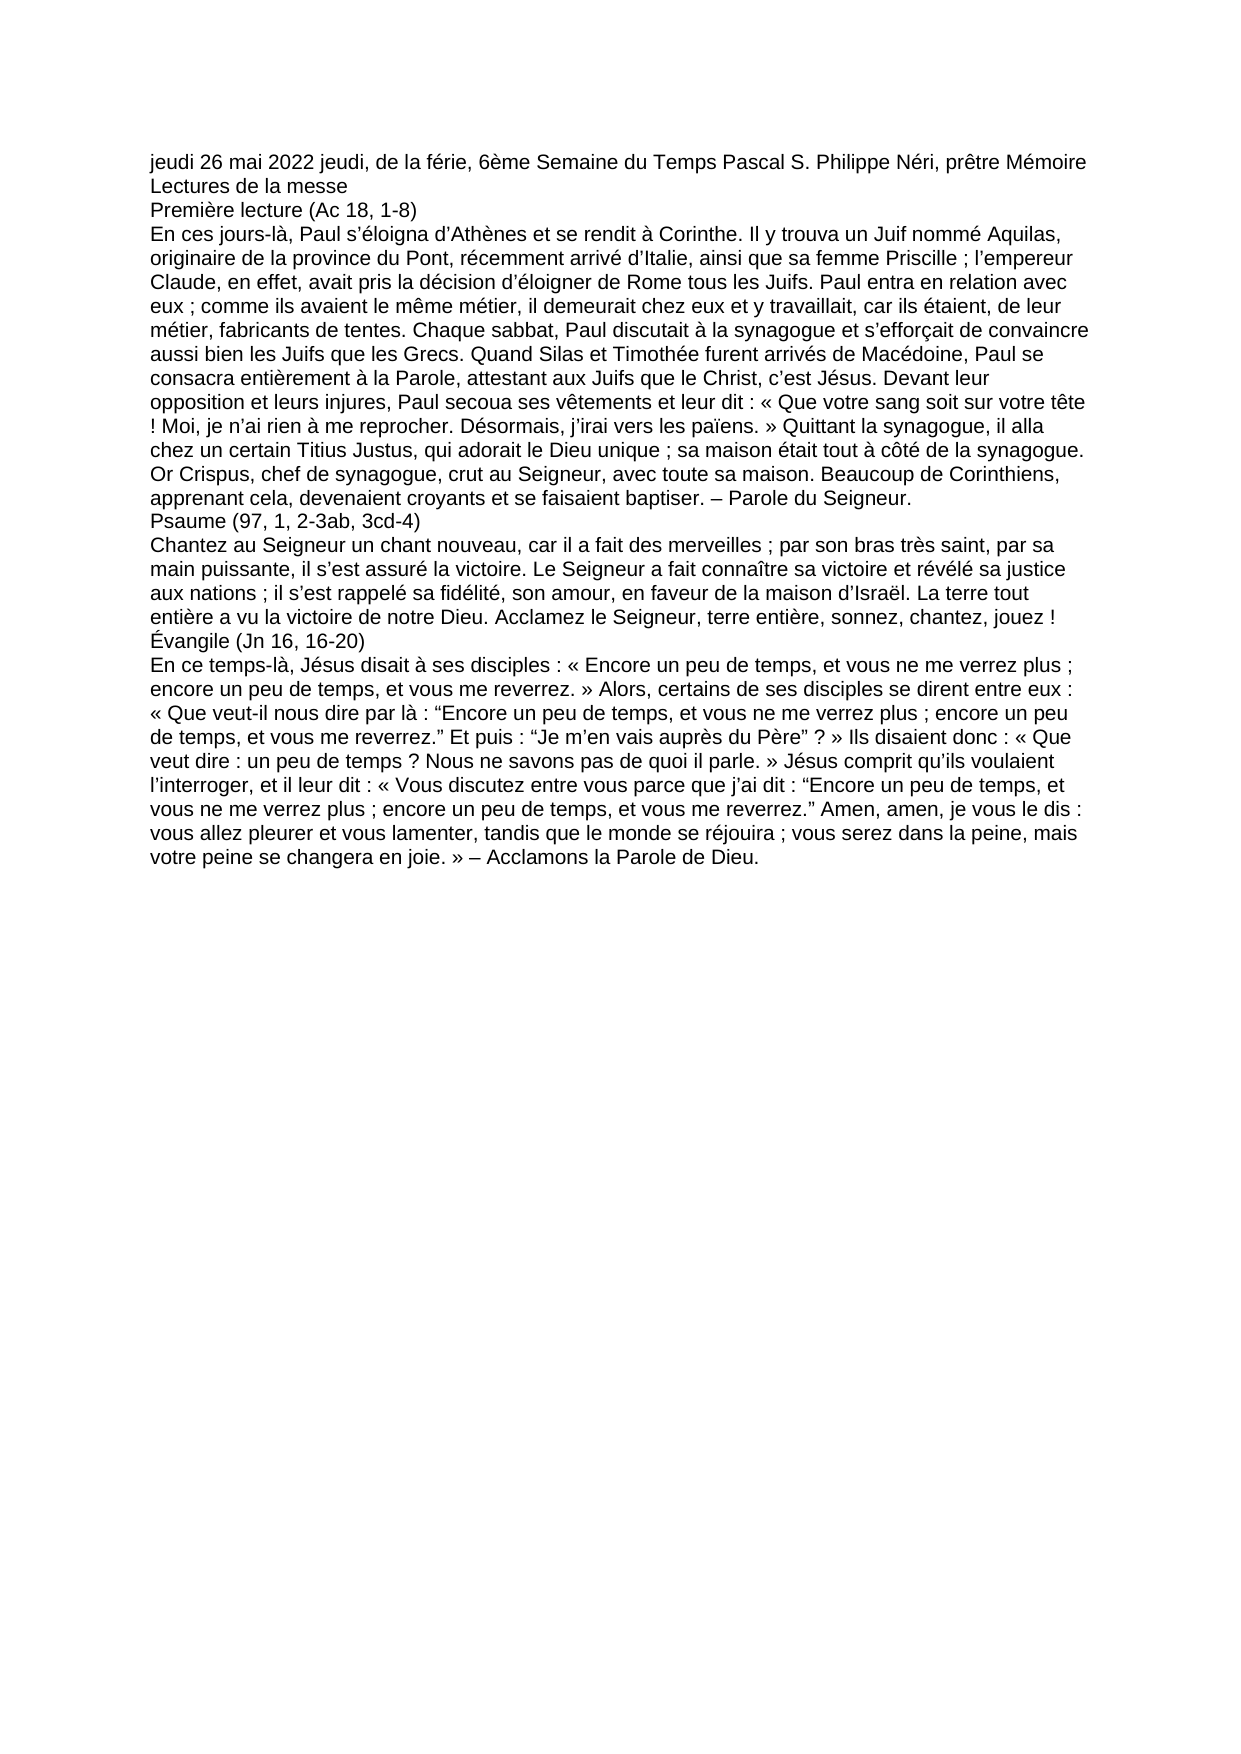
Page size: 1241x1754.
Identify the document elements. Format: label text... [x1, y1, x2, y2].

text En ces jours-là, Paul s’éloigna d’Athènes et se rendit à Corinthe. Il y trouva un Juif nommé Aquilas, originaire de la province du Pont, récemment arrivé d’Italie, ainsi que sa femme Priscille ; l’empereur Claude, en effet, avait pris la décision d’éloigner de Rome tous les Juifs. Paul entra en relation avec eux ; comme ils avaient le même métier, il demeurait chez eux et y travaillait, car ils étaient, de leur métier, fabricants de tentes. Chaque sabbat, Paul discutait à la synagogue et s’efforçait de convaincre aussi bien les Juifs que les Grecs. Quand Silas et Timothée furent arrivés de Macédoine, Paul se consacra entièrement à la Parole, attestant aux Juifs que le Christ, c’est Jésus. Devant leur opposition et leurs injures, Paul secoua ses vêtements et leur dit : « Que votre sang soit sur votre tête ! Moi, je n’ai rien à me reprocher. Désormais, j’irai vers les païens. » Quittant la synagogue, il alla chez un certain Titius Justus, qui adorait le Dieu unique ; sa maison était tout à côté de la synagogue. Or Crispus, chef de synagogue, crut au Seigneur, avec toute sa maison. Beaucoup de Corinthiens, apprenant cela, devenaient croyants et se faisaient baptiser. – Parole du Seigneur. [150, 222, 1090, 509]
text En ce temps-là, Jésus disait à ses disciples : « Encore un peu de temps, et vous ne me verrez plus ; encore un peu de temps, et vous me reverrez. » Alors, certains de ses disciples se dirent entre eux : « Que veut-il nous dire par là : “Encore un peu de temps, et vous ne me verrez plus ; encore un peu de temps, et vous me reverrez.” Et puis : “Je m’en vais auprès du Père” ? » Ils disaient donc : « Que veut dire : un peu de temps ? Nous ne savons pas de quoi il parle. » Jésus comprit qu’ils voulaient l’interroger, et il leur dit : « Vous discutez entre vous parce que j’ai dit : “Encore un peu de temps, et vous ne me verrez plus ; encore un peu de temps, et vous me reverrez.” Amen, amen, je vous le dis : vous allez pleurer et vous lamenter, tandis que le monde se réjouira ; vous serez dans la peine, mais votre peine se changera en joie. » – Acclamons la Parole de Dieu. [150, 653, 1090, 869]
text Chantez au Seigneur un chant nouveau, car il a fait des merveilles ; par son bras très saint, par sa main puissante, il s’est assuré la victoire. Le Seigneur a fait connaître sa victoire et révélé sa justice aux nations ; il s’est rappelé sa fidélité, son amour, en faveur de la maison d’Israël. La terre tout entière a vu la victoire de notre Dieu. Acclamez le Seigneur, terre entière, sonnez, chantez, jouez ! [150, 533, 1090, 629]
